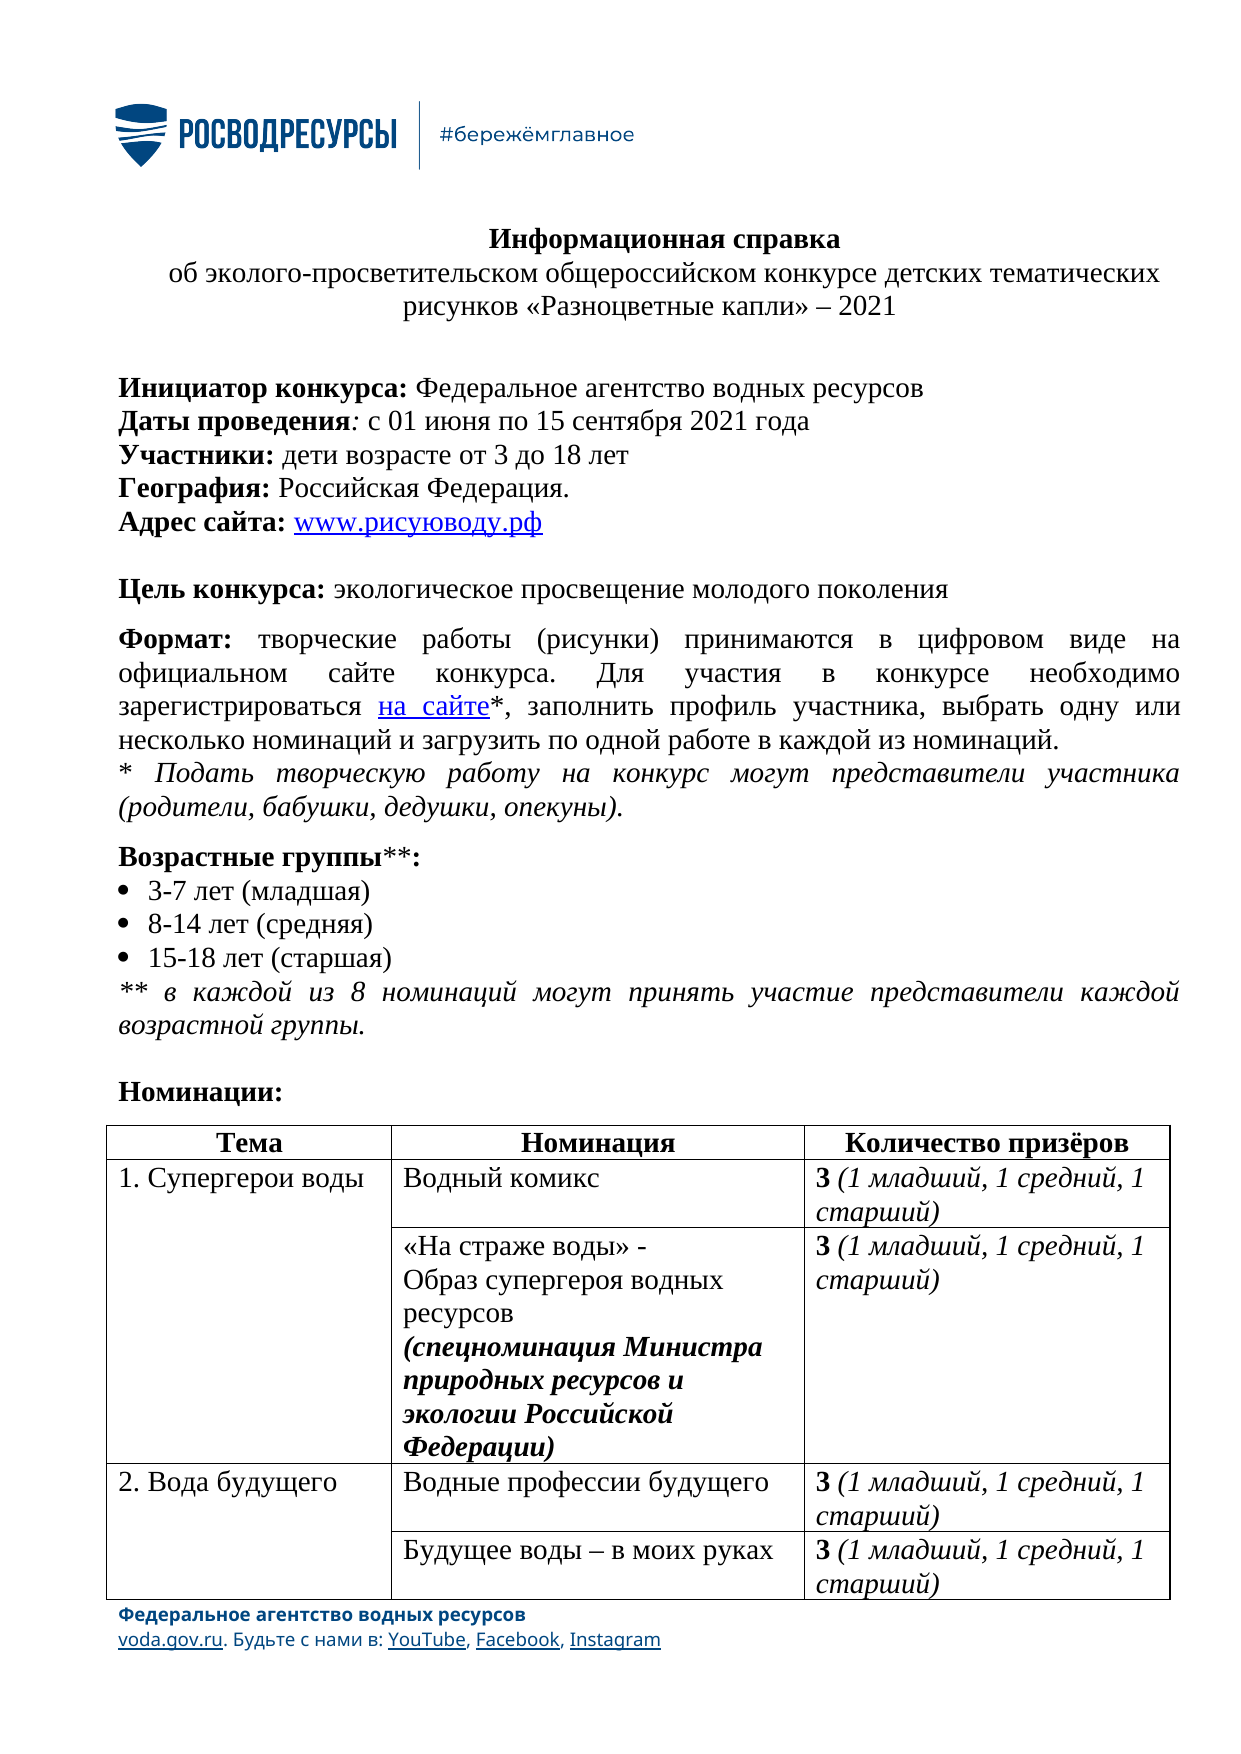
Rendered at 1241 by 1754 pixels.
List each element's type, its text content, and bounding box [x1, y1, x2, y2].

table_cell 3 (1 младший, 1 средний, 1 старший) [805, 1228, 1169, 1463]
list 3-7 лет (младшая) [118, 873, 1181, 906]
table_cell Водные профессии будущего [392, 1464, 804, 1531]
picture [115, 101, 634, 170]
table_cell 2. Вода будущего [107, 1464, 391, 1599]
list 8-14 лет (средняя) [118, 906, 1181, 940]
text Формат: творческие работы (рисунки) принимаются в цифровом виде на официальном сайте конкурса. Для участия в конкурсе необходимо зарегистрироваться на сайте*, заполнить профиль участника, выбрать одну или несколько номинаций и загрузить по одной работе в каждой из номинаций. [118, 621, 1181, 755]
text * Подать творческую работу на конкурс могут представители участника (родители, бабушки, дедушки, опекуны). [118, 755, 1181, 822]
text Даты проведения: с 01 июня по 15 сентября 2021 года [118, 403, 1181, 437]
table_cell 3 (1 младший, 1 средний, 1 старший) [805, 1532, 1169, 1599]
text ** в каждой из 8 номинаций могут принять участие представители каждой возрастной группы. [118, 974, 1181, 1041]
table_cell Будущее воды – в моих руках [392, 1532, 804, 1599]
table_header Номинация [392, 1126, 804, 1159]
text Номинации: [118, 1074, 1181, 1108]
table_cell 3 (1 младший, 1 средний, 1 старший) [805, 1160, 1169, 1227]
list 15-18 лет (старшая) [118, 940, 1181, 974]
table_header Тема [107, 1126, 391, 1159]
table_cell 3 (1 младший, 1 средний, 1 старший) [805, 1464, 1169, 1531]
text Информационная справка [118, 221, 1181, 255]
text об эколого-просветительском общероссийском конкурсе детских тематических рисунков «Разноцветные капли» – 2021 [118, 255, 1181, 322]
table_cell Водный комикс [392, 1160, 804, 1227]
text Инициатор конкурса: Федеральное агентство водных ресурсов [118, 370, 1181, 403]
text Возрастные группы**: [118, 839, 1181, 873]
text География: Российская Федерация. [118, 470, 1181, 504]
text Участники: дети возрасте от 3 до 18 лет [118, 437, 1181, 470]
table_cell 1. Супергерои воды [107, 1160, 391, 1463]
table_cell «На страже воды» - Образ супергероя водных ресурсов (спецноминация Министра природных ресурсов и экологии Российской Федерации) [392, 1228, 804, 1463]
text Цель конкурса: экологическое просвещение молодого поколения [118, 571, 1181, 604]
table_header Количество призёров [805, 1126, 1169, 1159]
text Адрес сайта: www.рисуюводу.рф [118, 504, 1181, 537]
